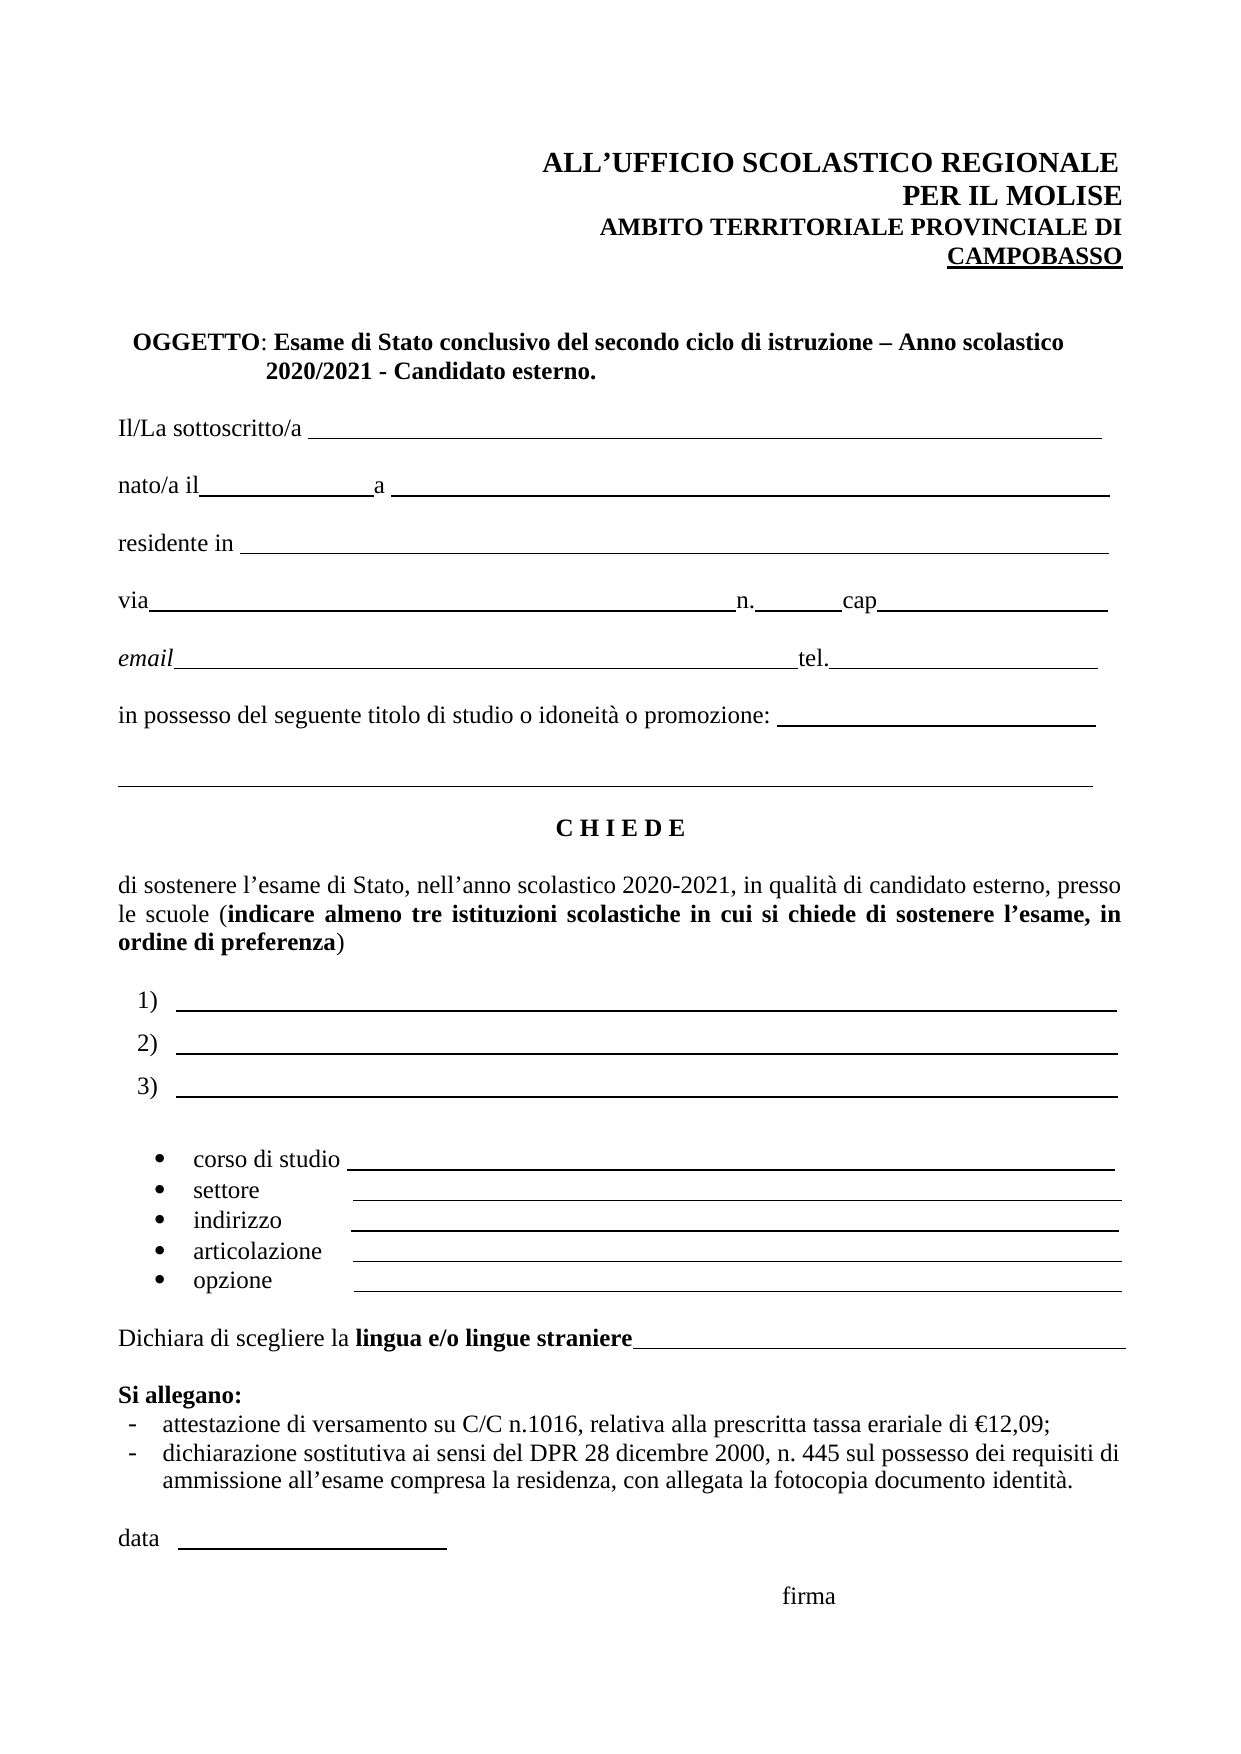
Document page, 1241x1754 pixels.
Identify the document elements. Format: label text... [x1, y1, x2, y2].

subtitle ALL’UFFICIO SCOLASTICO REGIONALE [106, 145, 1119, 179]
text Dichiara di scegliere la lingua e/o lingue straniere [118, 1323, 1136, 1351]
list articolazione [155, 1235, 1136, 1265]
text OGGETTO: Esame di Stato conclusivo del secondo ciclo di istruzione – Anno scolastico 2020/2021 - Candidato esterno. [132, 327, 1066, 385]
text 3) [137, 1071, 1136, 1100]
text via n. cap [118, 585, 1136, 614]
subtitle C H I E D E [553, 813, 687, 842]
list indirizzo [155, 1204, 1136, 1235]
text PER IL MOLISE [106, 179, 1123, 213]
list dichiarazione sostitutiva ai sensi del DPR 28 dicembre 2000, n. 445 sul possesso dei requisiti di ammissione all’esame compresa la residenza, con allegata la fotocopia documento identità. [125, 1439, 1122, 1494]
text email tel. [118, 643, 1136, 672]
text Il/La sottoscritto/a [118, 413, 1136, 441]
text di sostenere l’esame di Stato, nell’anno scolastico 2020-2021, in qualità di candidato esterno, presso le scuole (indicare almeno tre istituzioni scolastiche in cui si chiede di sostenere l’esame, in ordine di preferenza) [118, 870, 1122, 956]
subtitle Si allegano: [118, 1381, 1136, 1409]
subtitle AMBITO TERRITORIALE PROVINCIALE DI [106, 213, 1122, 241]
list corso di studio [155, 1143, 1136, 1174]
text residente in [118, 528, 1136, 556]
list opzione [155, 1266, 1136, 1294]
text 2) [137, 1028, 1136, 1057]
text in possesso del seguente titolo di studio o idoneità o promozione: [118, 700, 1136, 729]
text data [118, 1523, 1136, 1552]
text CAMPOBASSO [106, 241, 1122, 270]
text nato/a il a [118, 470, 1136, 499]
list attestazione di versamento su C/C n.1016, relativa alla prescritta tassa erariale di €12,09; [125, 1409, 1136, 1439]
text 1) [137, 985, 1136, 1014]
text firma [782, 1581, 1136, 1609]
list settore [155, 1174, 1136, 1204]
